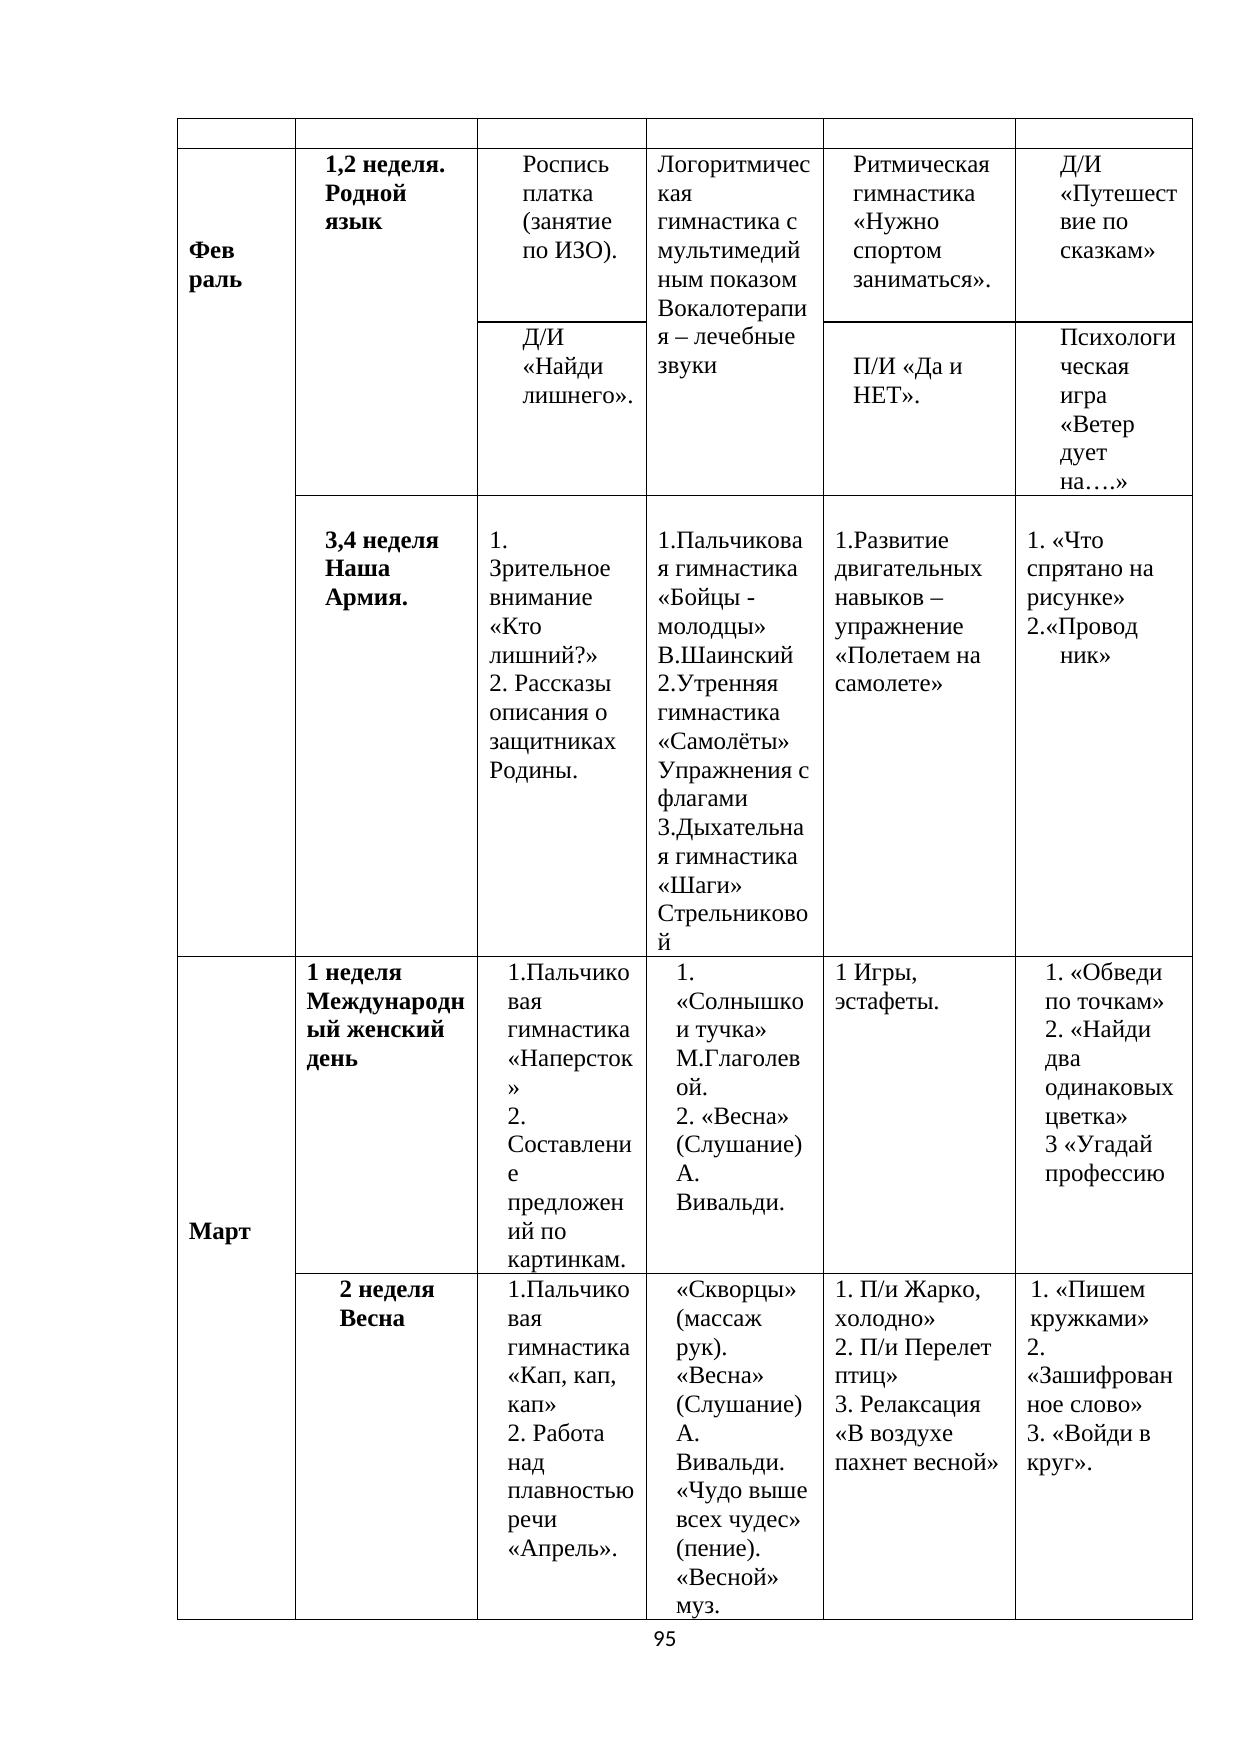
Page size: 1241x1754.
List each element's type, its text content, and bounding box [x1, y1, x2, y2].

table_cell Фев раль [178, 149, 295, 956]
table_cell 1. Зрительное внимание «Кто лишний?» 2. Рассказы описания о защитниках Родины. [478, 496, 646, 956]
table_cell 1.Пальчиковая гимнастика «Наперсток» 2. Составление предложений по картинкам. [478, 957, 646, 1273]
table_cell 1,2 неделя. Родной язык [296, 149, 477, 495]
table_cell 1.Развитие двигательных навыков – упражнение «Полетаем на самолете» [824, 496, 1015, 956]
table_cell [178, 119, 295, 148]
table_cell Март [178, 957, 295, 1619]
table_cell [647, 1274, 823, 1619]
table_cell 1. «Солнышко и тучка» М.Глаголевой. 2. «Весна» (Слушание) А. Вивальди. [647, 957, 823, 1273]
table_cell 1. «Обведи по точкам» 2. «Найди два одинаковых цветка» 3 «Угадай профессию [1016, 957, 1192, 1273]
table_cell Д/И «Найди лишнего». [478, 323, 646, 495]
table_cell Д/И «Путешествие по сказкам» [1016, 149, 1192, 321]
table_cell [478, 119, 646, 148]
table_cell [647, 119, 823, 148]
table_cell Ритмическая гимнастика «Нужно спортом заниматься». [824, 149, 1015, 321]
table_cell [1016, 1274, 1192, 1619]
table_cell П/И «Да и НЕТ». [824, 323, 1015, 495]
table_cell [1016, 119, 1192, 148]
table_cell 1.Пальчиковая гимнастика «Бойцы - молодцы» В.Шаинский 2.Утренняя гимнастика «Самолёты» Упражнения с флагами 3.Дыхательная гимнастика «Шаги» Стрельниковой [647, 496, 823, 956]
table_cell 2 неделя Весна [296, 1274, 477, 1619]
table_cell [824, 119, 1015, 148]
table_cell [296, 119, 477, 148]
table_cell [478, 1274, 646, 1619]
table_cell Психологическая игра «Ветер дует на….» [1016, 323, 1192, 495]
table_cell 3,4 неделя Наша Армия. [296, 496, 477, 956]
table_cell 1 Игры, эстафеты. [824, 957, 1015, 1273]
table_cell Логоритмическая гимнастика с мультимедийным показом Вокалотерапия – лечебные звуки [647, 149, 823, 495]
table_cell Роспись платка (занятие по ИЗО). [478, 149, 646, 321]
table_cell 1 неделя Международный женский день [296, 957, 477, 1273]
table_cell 1. «Что спрятано на рисунке» 2.«Провод ник» [1016, 496, 1192, 956]
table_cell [824, 1274, 1015, 1619]
